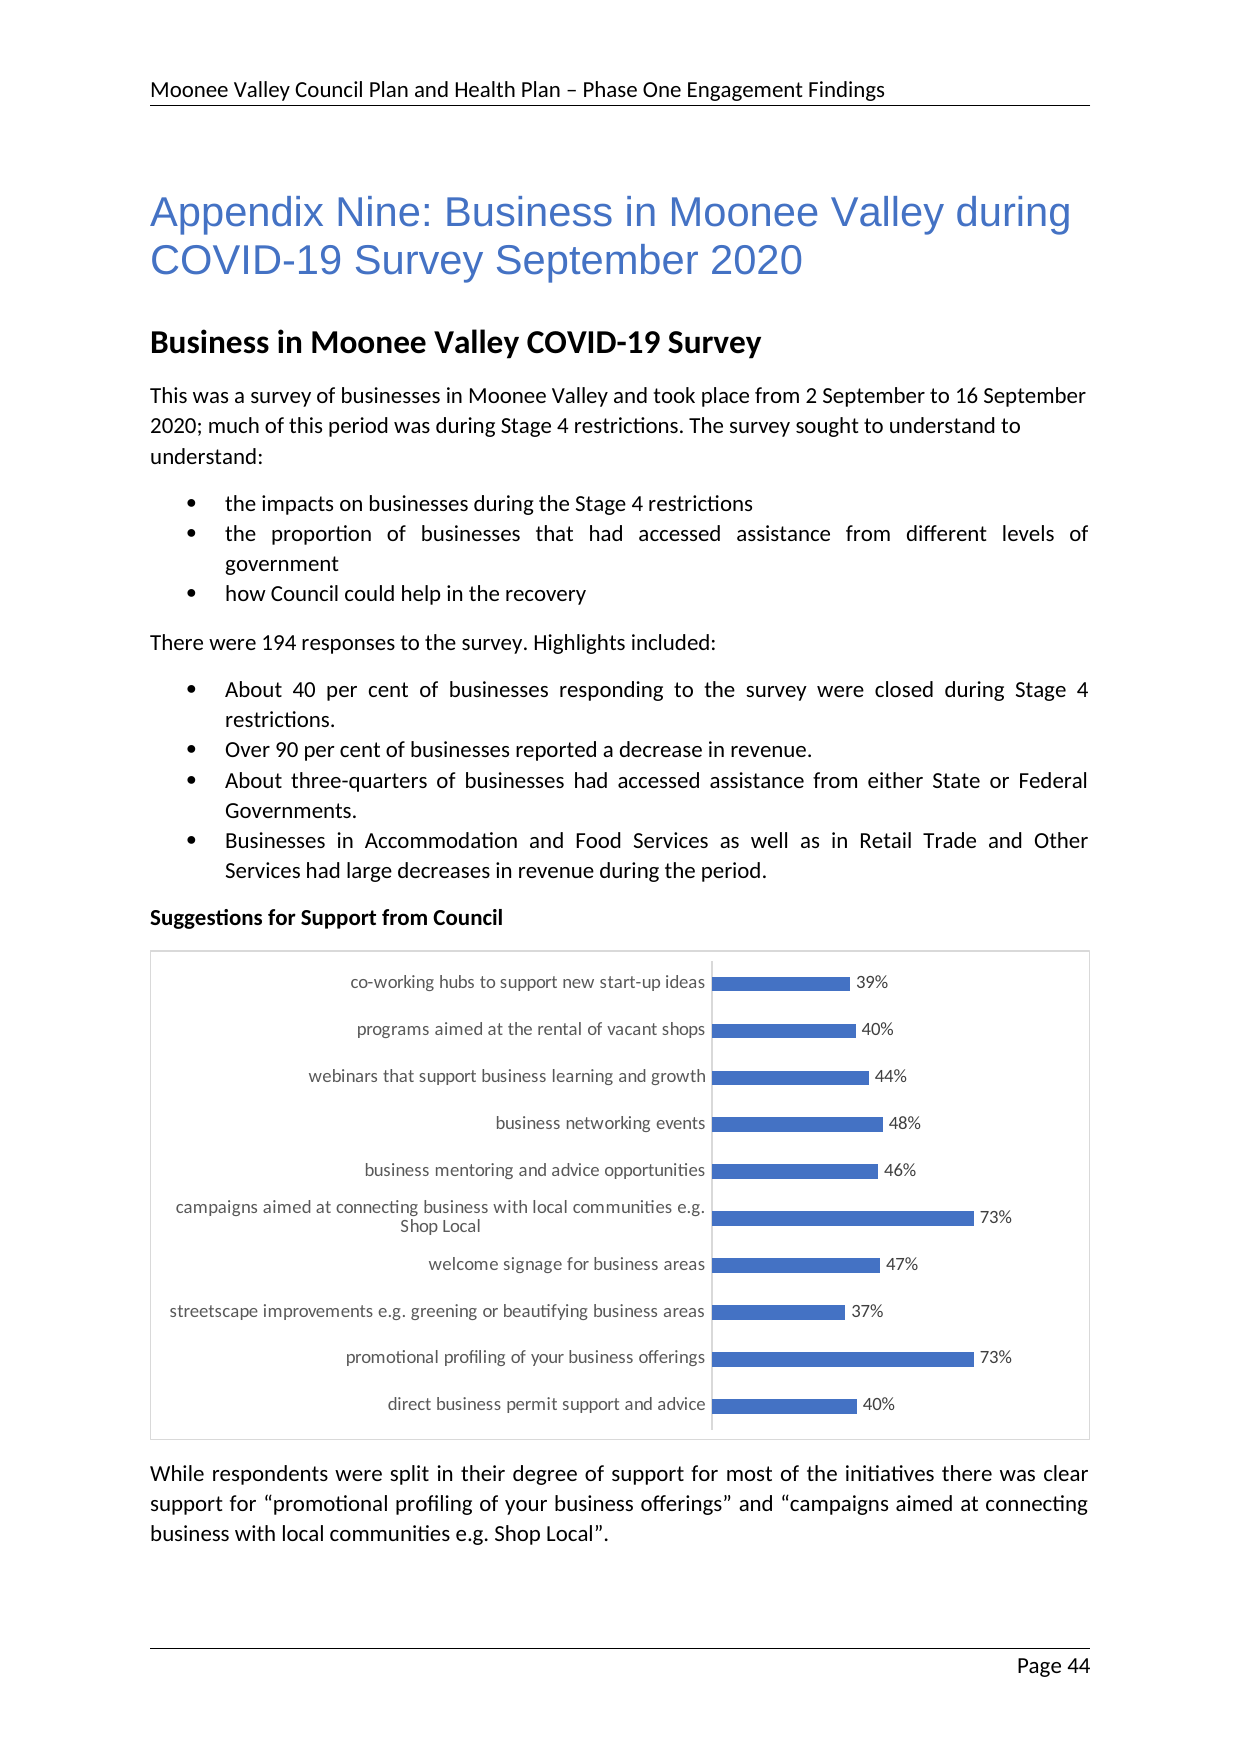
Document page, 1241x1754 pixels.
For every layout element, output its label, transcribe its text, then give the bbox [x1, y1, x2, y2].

text Suggestions for Support from Council [150, 903, 1090, 931]
text There were 194 responses to the survey. Highlights included: [150, 628, 1090, 656]
list the proportion of businesses that had accessed assistance from different levels of government [187, 519, 1090, 577]
list how Council could help in the recovery [187, 579, 1090, 607]
text While respondents were split in their degree of support for most of the initiatives there was clear support for “promotional profiling of your business offerings” and “campaigns aimed at connecting business with local communities e.g. Shop Local”. [150, 1459, 1090, 1548]
text This was a survey of businesses in Moonee Valley and took place from 2 September to 16 September 2020; much of this period was during Stage 4 restrictions. The survey sought to understand to understand: [150, 381, 1090, 470]
subtitle Appendix Nine: Business in Moonee Valley during COVID-19 Survey September 2020 [150, 187, 1090, 283]
list Over 90 per cent of businesses reported a decrease in revenue. [187, 736, 1090, 763]
list the impacts on businesses during the Stage 4 restrictions [187, 489, 1090, 517]
text Business in Moonee Valley COVID-19 Survey [150, 321, 1090, 362]
list About three-quarters of businesses had accessed assistance from either State or Federal Governments. [187, 766, 1090, 824]
list About 40 per cent of businesses responding to the survey were closed during Stage 4 restrictions. [187, 675, 1090, 733]
list Businesses in Accommodation and Food Services as well as in Retail Trade and Other Services had large decreases in revenue during the period. [187, 826, 1090, 884]
